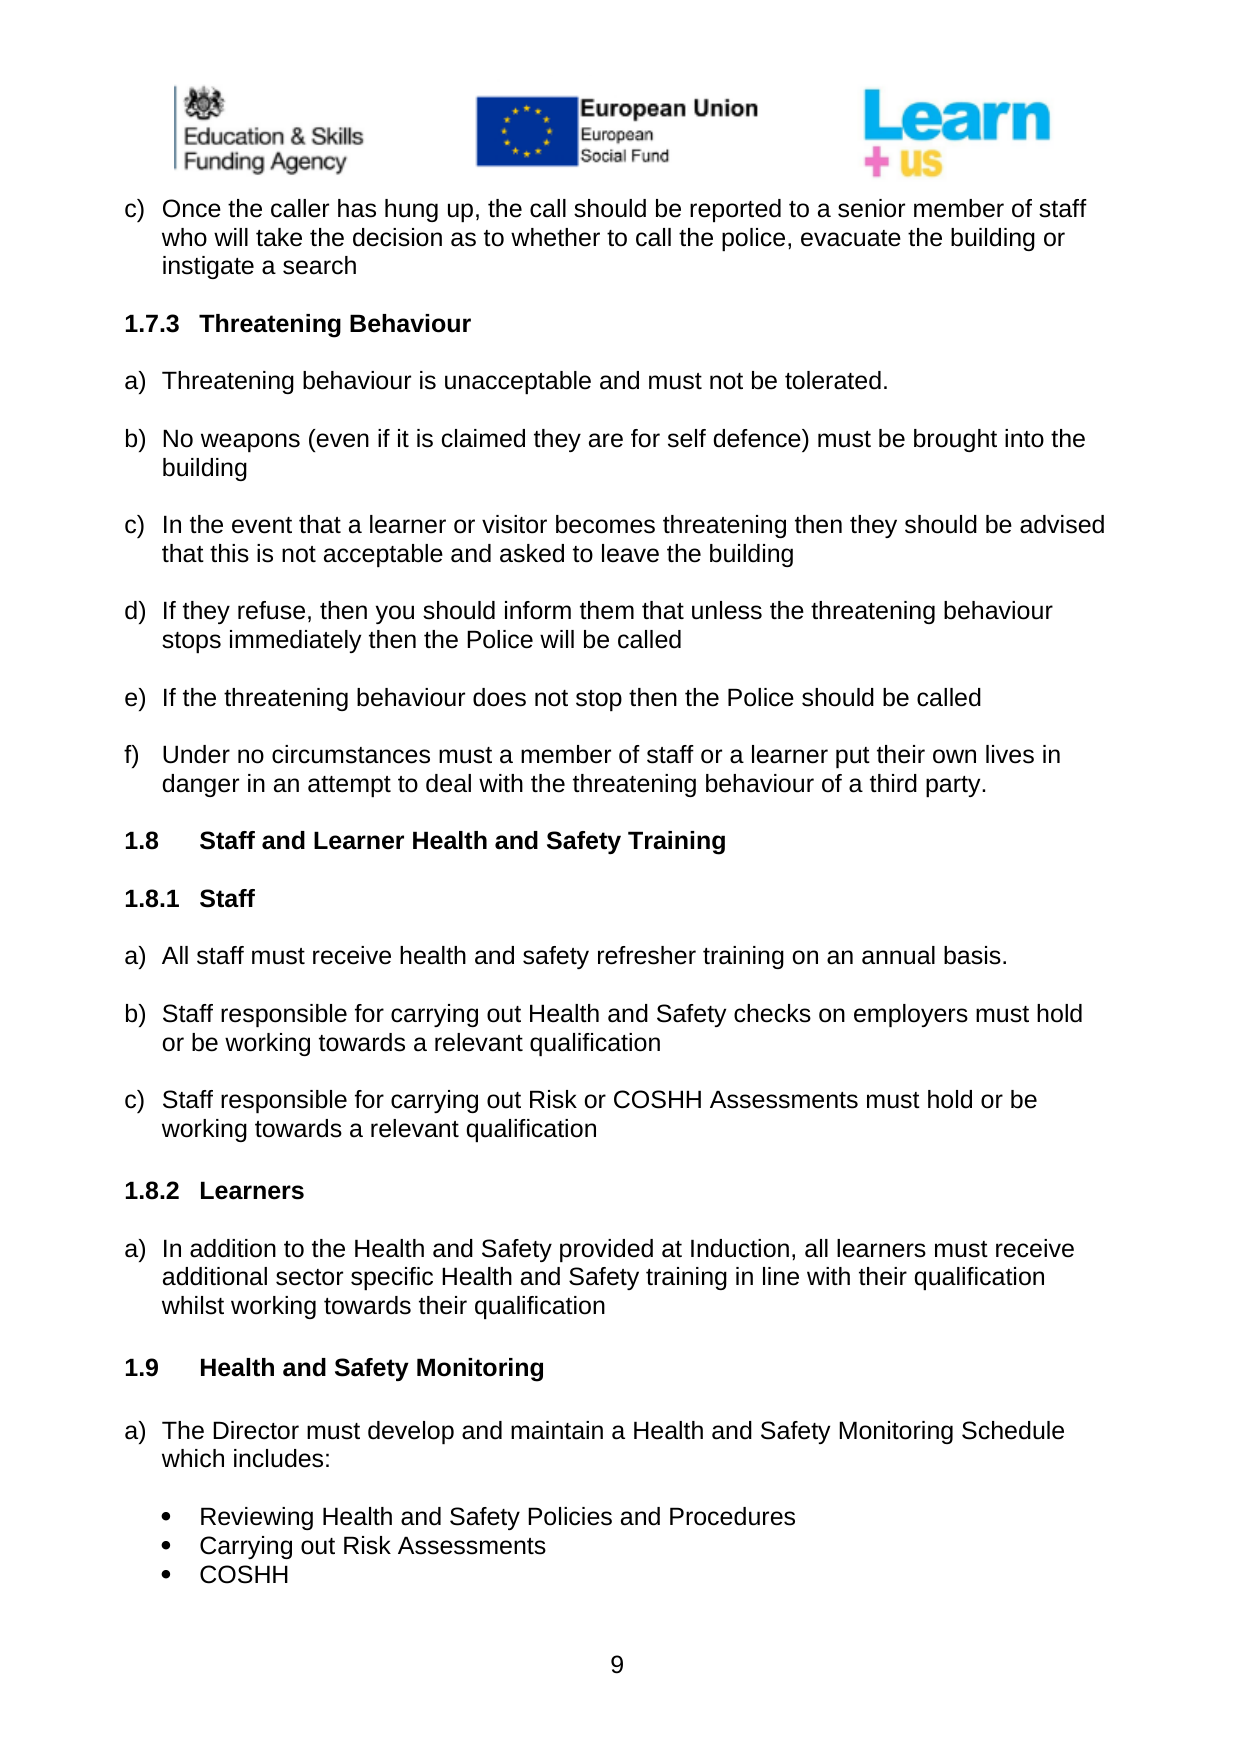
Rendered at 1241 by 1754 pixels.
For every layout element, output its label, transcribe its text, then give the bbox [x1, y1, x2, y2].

list Reviewing Health and Safety Policies and Procedures [162, 1502, 1110, 1531]
list Staff responsible for carrying out Health and Safety checks on employers must hold or be working towards a relevant qualification [124, 999, 1110, 1056]
picture [174, 75, 1060, 194]
text 1.9 Health and Safety Monitoring [124, 1353, 1110, 1382]
list Staff responsible for carrying out Risk or COSHH Assessments must hold or be working towards a relevant qualification [124, 1085, 1110, 1142]
list All staff must receive health and safety refresher training on an annual basis. [124, 941, 1110, 970]
list COSHH [162, 1559, 1110, 1588]
list If the threatening behaviour does not stop then the Police should be called [124, 682, 1110, 711]
list No weapons (even if it is claimed they are for self defence) must be brought into the building [124, 424, 1110, 481]
text 1.8 Staff and Learner Health and Safety Training [124, 826, 1110, 855]
text 1.8.2 Learners [124, 1176, 1110, 1205]
list In the event that a learner or visitor becomes threatening then they should be advised that this is not acceptable and asked to leave the building [124, 510, 1110, 567]
text 1.8.1 Staff [124, 884, 1110, 912]
list Threatening behaviour is unacceptable and must not be tolerated. [124, 366, 1110, 395]
list If they refuse, then you should inform them that unless the threatening behaviour stops immediately then the Police will be called [124, 596, 1110, 654]
list The Director must develop and maintain a Health and Safety Monitoring Schedule which includes: [124, 1416, 1110, 1473]
list Carrying out Risk Assessments [162, 1531, 1110, 1559]
list Under no circumstances must a member of staff or a learner put their own lives in danger in an attempt to deal with the threatening behaviour of a third party. [124, 740, 1110, 797]
list In addition to the Health and Safety provided at Induction, all learners must receive additional sector specific Health and Safety training in line with their qualification whilst working towards their qualification [124, 1233, 1110, 1320]
text 1.7.3 Threatening Behaviour [124, 309, 1110, 337]
list Once the caller has hung up, the call should be reported to a senior member of staff who will take the decision as to whether to call the police, evacuate the building or instigate a search [124, 194, 1110, 280]
